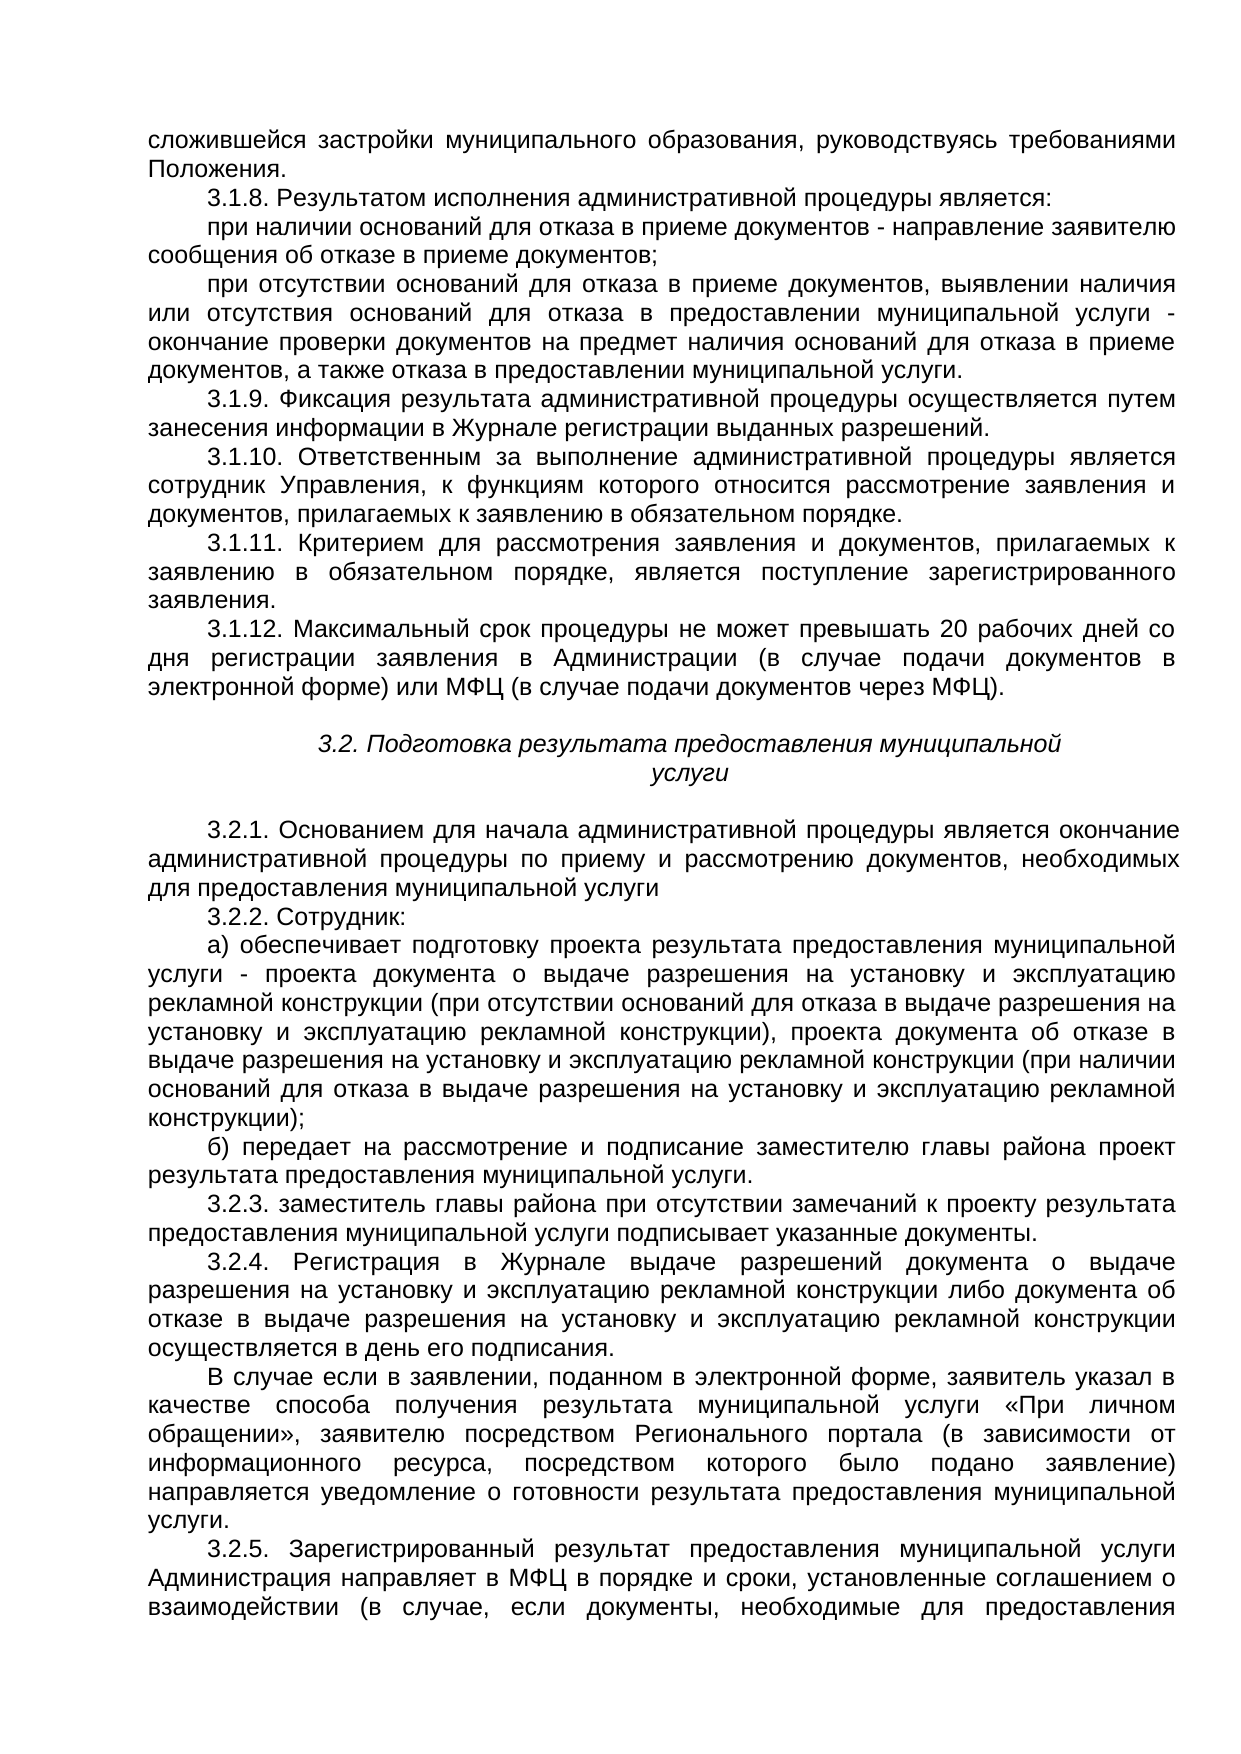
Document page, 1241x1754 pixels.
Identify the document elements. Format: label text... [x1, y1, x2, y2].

text В случае если в заявлении, поданном в электронной форме, заявитель указал в качестве способа получения результата муниципальной услуги «При личном обращении», заявителю посредством Регионального портала (в зависимости от информационного ресурса, посредством которого было подано заявление) направляется уведомление о готовности результата предоставления муниципальной услуги. [148, 1362, 1177, 1534]
text 3.1.11. Критерием для рассмотрения заявления и документов, прилагаемых к заявлению в обязательном порядке, является поступление зарегистрированного заявления. [148, 528, 1177, 614]
text 3.2.1. Основанием для начала административной процедуры является окончание административной процедуры по приему и рассмотрению документов, необходимых для предоставления муниципальной услуги [148, 815, 1181, 902]
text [148, 125, 1177, 183]
text 3.1.9. Фиксация результата административной процедуры осуществляется путем занесения информации в Журнале регистрации выданных разрешений. [148, 384, 1177, 442]
text 3.2.4. Регистрация в Журнале выдаче разрешений документа о выдаче разрешения на установку и эксплуатацию рекламной конструкции либо документа об отказе в выдаче разрешения на установку и эксплуатацию рекламной конструкции осуществляется в день его подписания. [148, 1247, 1177, 1362]
text 3.2. Подготовка результата предоставления муниципальной [148, 729, 1175, 758]
text при отсутствии оснований для отказа в приеме документов, выявлении наличия или отсутствия оснований для отказа в предоставлении муниципальной услуги - окончание проверки документов на предмет наличия оснований для отказа в приеме документов, а также отказа в предоставлении муниципальной услуги. [148, 269, 1177, 384]
text а) обеспечивает подготовку проекта результата предоставления муниципальной услуги - проекта документа о выдаче разрешения на установку и эксплуатацию рекламной конструкции (при отсутствии оснований для отказа в выдаче разрешения на установку и эксплуатацию рекламной конструкции), проекта документа об отказе в выдаче разрешения на установку и эксплуатацию рекламной конструкции (при наличии оснований для отказа в выдаче разрешения на установку и эксплуатацию рекламной конструкции); [148, 930, 1177, 1132]
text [148, 1534, 1177, 1620]
text услуги [148, 758, 1175, 787]
text 3.1.8. Результатом исполнения административной процедуры является: [148, 183, 1177, 212]
text 3.1.12. Максимальный срок процедуры не может превышать 20 рабочих дней со дня регистрации заявления в Администрации (в случае подачи документов в электронной форме) или МФЦ (в случае подачи документов через МФЦ). [148, 614, 1177, 700]
text б) передает на рассмотрение и подписание заместителю главы района проект результата предоставления муниципальной услуги. [148, 1132, 1177, 1189]
text 3.2.3. заместитель главы района при отсутствии замечаний к проекту результата предоставления муниципальной услуги подписывает указанные документы. [148, 1189, 1177, 1247]
text 3.1.10. Ответственным за выполнение административной процедуры является сотрудник Управления, к функциям которого относится рассмотрение заявления и документов, прилагаемых к заявлению в обязательном порядке. [148, 442, 1177, 528]
text при наличии оснований для отказа в приеме документов - направление заявителю сообщения об отказе в приеме документов; [148, 212, 1177, 269]
text 3.2.2. Сотрудник: [148, 902, 1177, 930]
